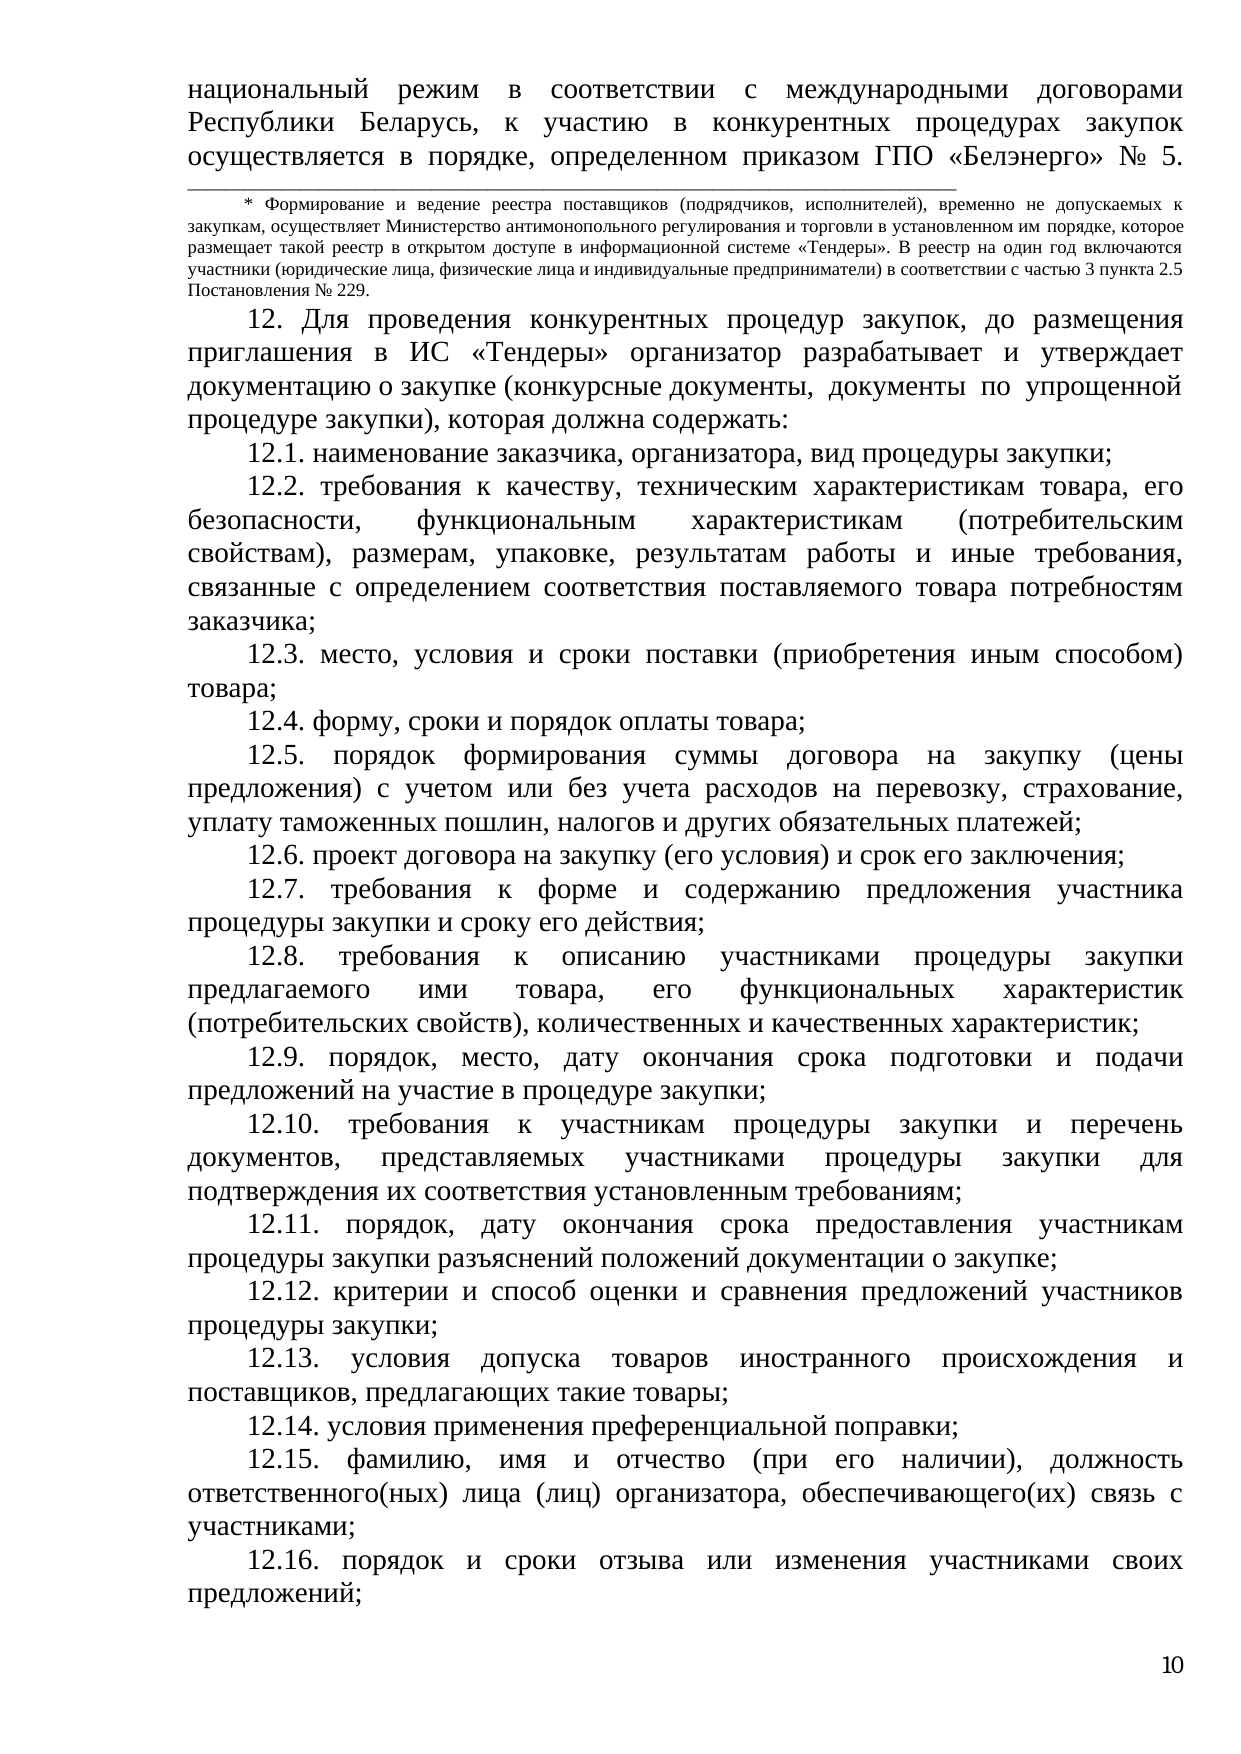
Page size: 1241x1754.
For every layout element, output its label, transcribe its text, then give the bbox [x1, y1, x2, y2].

text 12.13. условия допуска товаров иностранного происхождения и поставщиков, предлагающих такие товары; [187, 1341, 1184, 1408]
text 12.1. наименование заказчика, организатора, вид процедуры закупки; [187, 435, 1184, 468]
text процедуре закупки), которая должна содержать: [187, 401, 1184, 435]
text 12.9. порядок, место, дату окончания срока подготовки и подачи предложений на участие в процедуре закупки; [187, 1039, 1184, 1106]
text 12.8. требования к описанию участниками процедуры закупки предлагаемого ими товара, его функциональных характеристик (потребительских свойств), количественных и качественных характеристик; [187, 938, 1184, 1039]
text 12.3. место, условия и сроки поставки (приобретения иным способом) товара; [187, 636, 1184, 703]
text * Формирование и ведение реестра поставщиков (подрядчиков, исполнителей), временно не допускаемых к закупкам, осуществляет Министерство антимонопольного регулирования и торговли в установленном им порядке, которое размещает такой реестр в открытом доступе в информационной системе «Тендеры». В реестр на один год включаются участники (юридические лица, физические лица и индивидуальные предприниматели) в соответствии с частью 3 пункта 2.5 Постановления № 229. [187, 193, 1184, 301]
text 12.16. порядок и сроки отзыва или изменения участниками своих предложений; [187, 1542, 1184, 1609]
text 12.15. фамилию, имя и отчество (при его наличии), должность ответственного(ных) лица (лиц) организатора, обеспечивающего(их) связь с участниками; [187, 1441, 1184, 1542]
text 12.12. критерии и способ оценки и сравнения предложений участников процедуры закупки; [187, 1273, 1184, 1341]
text 12.2. требования к качеству, техническим характеристикам товара, его безопасности, функциональным характеристикам (потребительским свойствам), размерам, упаковке, результатам работы и иные требования, связанные с определением соответствия поставляемого товара потребностям заказчика; [187, 468, 1184, 636]
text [187, 71, 1184, 193]
text 12.10. требования к участникам процедуры закупки и перечень документов, представляемых участниками процедуры закупки для подтверждения их соответствия установленным требованиям; [187, 1106, 1184, 1206]
text 12.14. условия применения преференциальной поправки; [187, 1408, 1184, 1441]
text 12.6. проект договора на закупку (его условия) и срок его заключения; [187, 837, 1184, 871]
text 12.7. требования к форме и содержанию предложения участника процедуры закупки и сроку его действия; [187, 871, 1184, 938]
text 12.11. порядок, дату окончания срока предоставления участникам процедуры закупки разъяснений положений документации о закупке; [187, 1206, 1184, 1273]
text 12.4. форму, сроки и порядок оплаты товара; [187, 703, 1184, 737]
text 12. Для проведения конкурентных процедур закупок, до размещения приглашения в ИС «Тендеры» организатор разрабатывает и утверждает документацию о закупке (конкурсные документы, документы по упрощенной [187, 301, 1184, 401]
text 12.5. порядок формирования суммы договора на закупку (цены предложения) с учетом или без учета расходов на перевозку, страхование, уплату таможенных пошлин, налогов и других обязательных платежей; [187, 737, 1184, 837]
